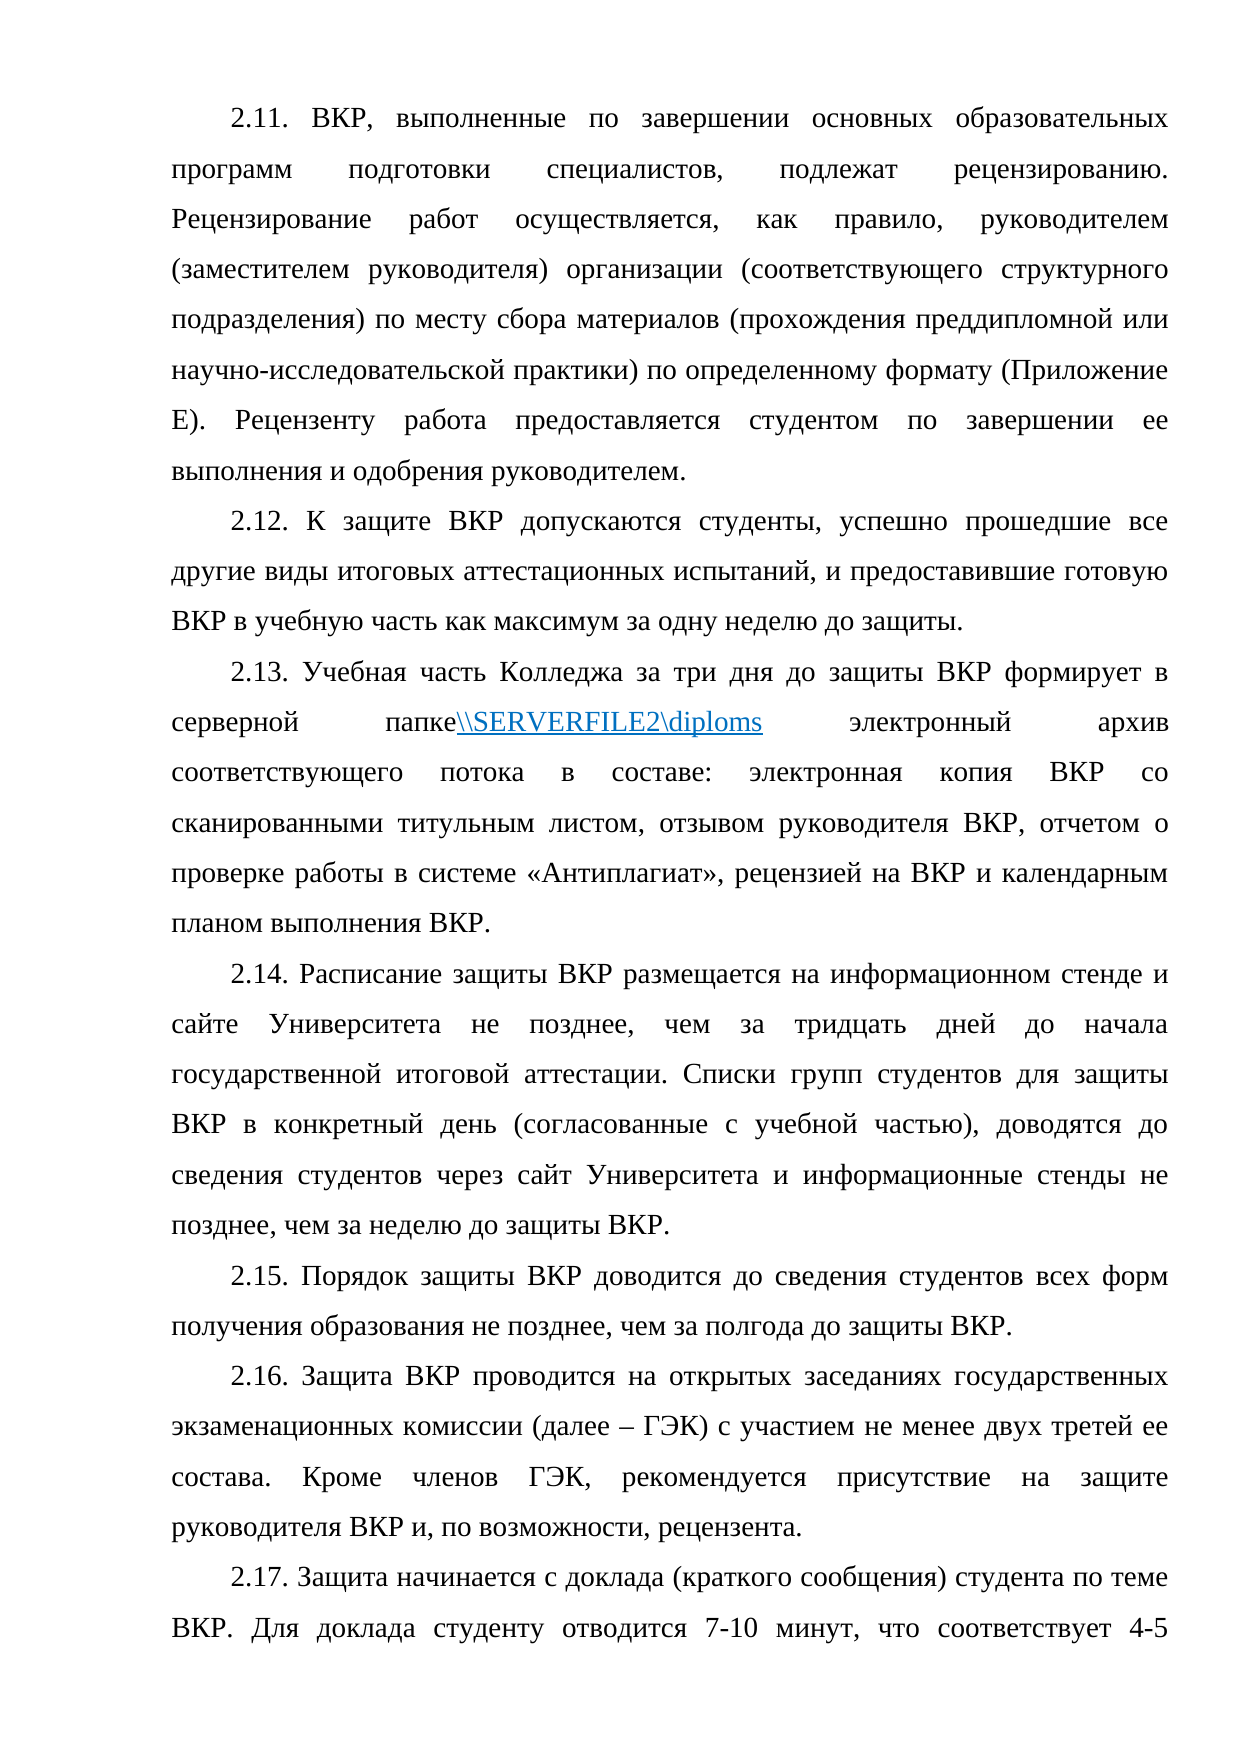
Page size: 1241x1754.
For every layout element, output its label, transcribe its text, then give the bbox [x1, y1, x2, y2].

text 2.15. Порядок защиты ВКР доводится до сведения студентов всех форм получения образования не позднее, чем за полгода до защиты ВКР. [171, 1258, 1169, 1341]
text 2.12. К защите ВКР допускаются студенты, успешно прошедшие все другие виды итоговых аттестационных испытаний, и предоставившие готовую ВКР в учебную часть как максимум за одну неделю до защиты. [171, 503, 1169, 637]
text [171, 1559, 1169, 1643]
text 2.13. Учебная часть Колледжа за три дня до защиты ВКР формирует в серверной папке\\SERVERFILE2\diploms электронный архив соответствующего потока в составе: электронная копия ВКР со сканированными титульным листом, отзывом руководителя ВКР, отчетом о проверке работы в системе «Антиплагиат», рецензией на ВКР и календарным планом выполнения ВКР. [171, 654, 1169, 939]
text 2.14. Расписание защиты ВКР размещается на информационном стенде и сайте Университета не позднее, чем за тридцать дней до начала государственной итоговой аттестации. Списки групп студентов для защиты ВКР в конкретный день (согласованные с учебной частью), доводятся до сведения студентов через сайт Университета и информационные стенды не позднее, чем за неделю до защиты ВКР. [171, 956, 1169, 1241]
text 2.16. Защита ВКР проводится на открытых заседаниях государственных экзаменационных комиссии (далее – ГЭК) с участием не менее двух третей ее состава. Кроме членов ГЭК, рекомендуется присутствие на защите руководителя ВКР и, по возможности, рецензента. [171, 1358, 1169, 1543]
text 2.11. ВКР, выполненные по завершении основных образовательных программ подготовки специалистов, подлежат рецензированию. Рецензирование работ осуществляется, как правило, руководителем (заместителем руководителя) организации (соответствующего структурного подразделения) по месту сбора материалов (прохождения преддипломной или научно-исследовательской практики) по определенному формату (Приложение Е). Рецензенту работа предоставляется студентом по завершении ее выполнения и одобрения руководителем. [171, 100, 1169, 486]
